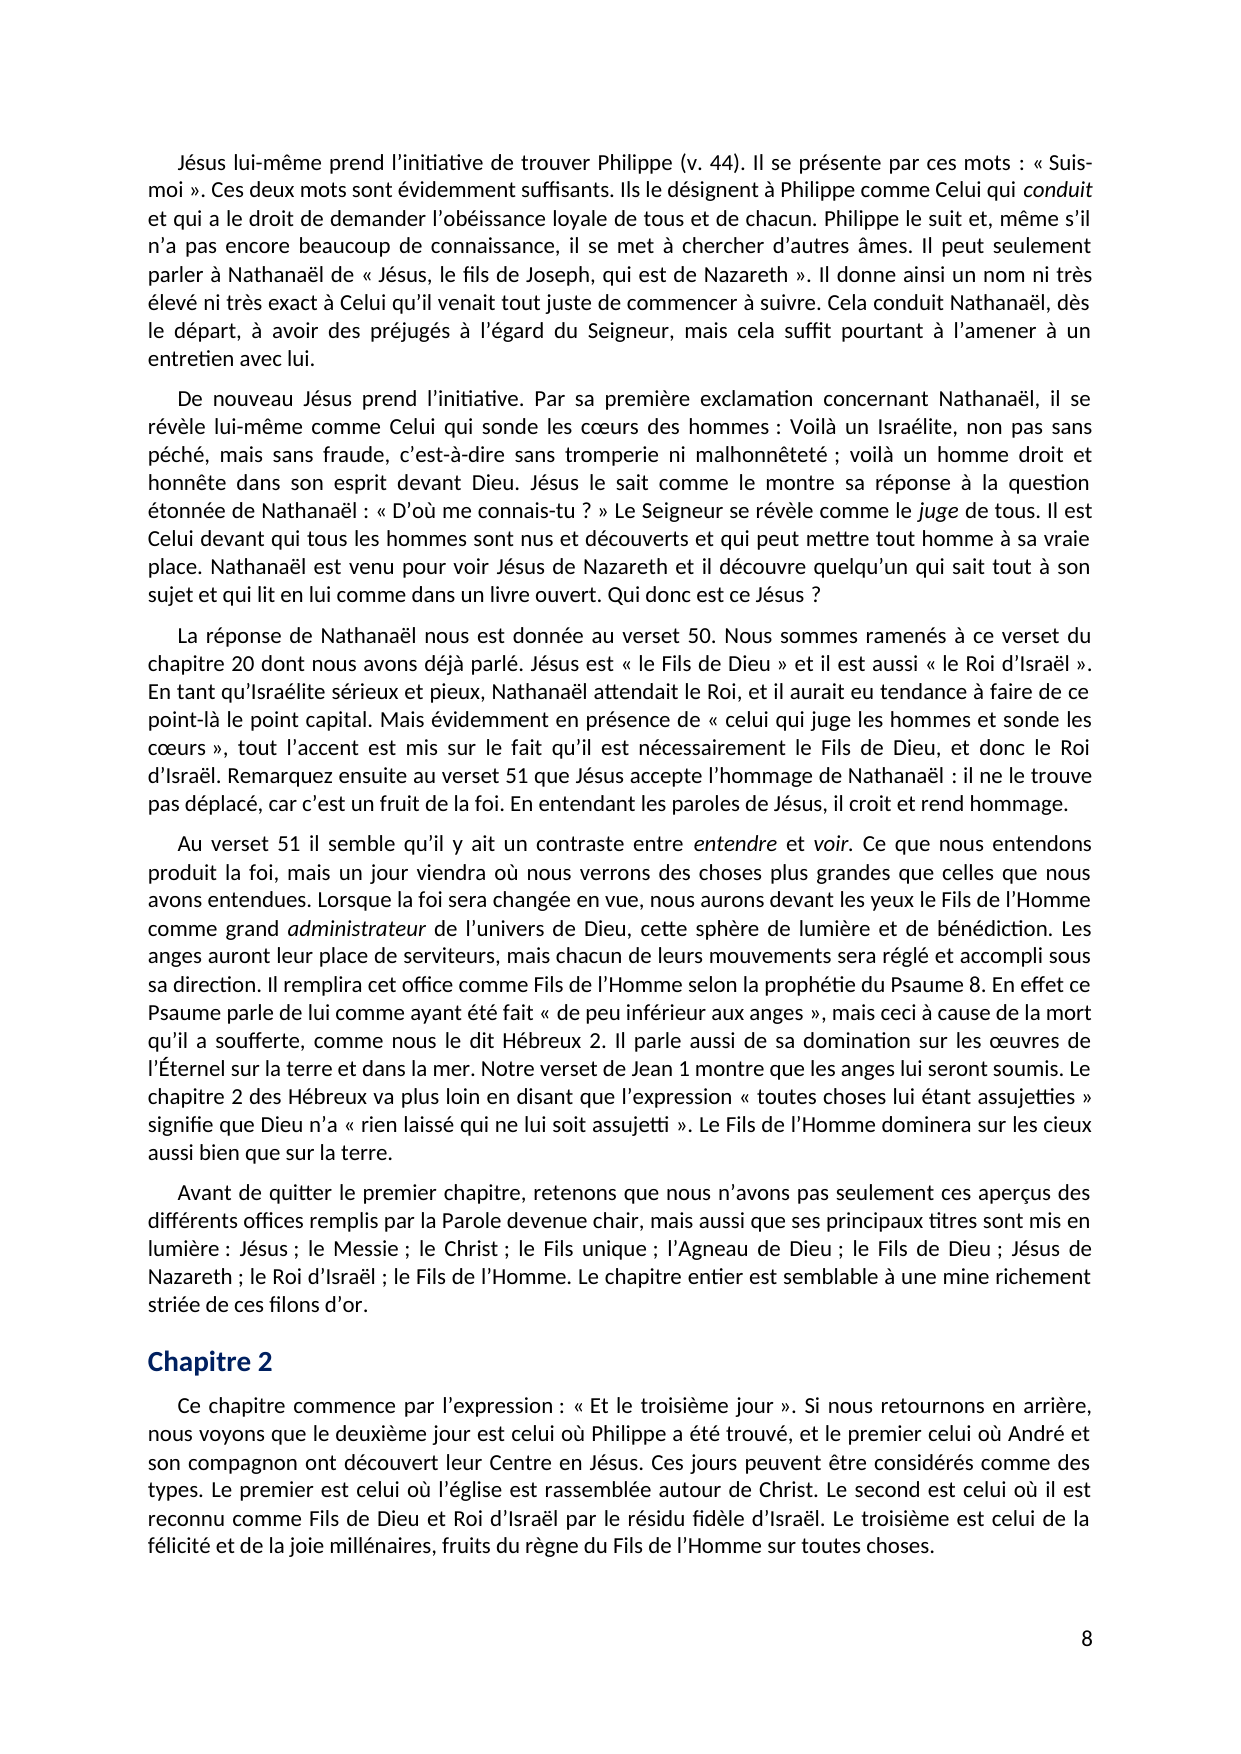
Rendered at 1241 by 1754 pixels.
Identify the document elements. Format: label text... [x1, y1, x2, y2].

text Jésus lui-même prend l’initiative de trouver Philippe (v. 44). Il se présente par ces mots : « Suis-moi ». Ces deux mots sont évidemment suffisants. Ils le désignent à Philippe comme Celui qui conduit et qui a le droit de demander l’obéissance loyale de tous et de chacun. Philippe le suit et, même s’il n’a pas encore beaucoup de connaissance, il se met à chercher d’autres âmes. Il peut seulement parler à Nathanaël de « Jésus, le fils de Joseph, qui est de Nazareth ». Il donne ainsi un nom ni très élevé ni très exact à Celui qu’il venait tout juste de commencer à suivre. Cela conduit Nathanaël, dès le départ, à avoir des préjugés à l’égard du Seigneur, mais cela suffit pourtant à l’amener à un entretien avec lui. [148, 148, 1093, 372]
text De nouveau Jésus prend l’initiative. Par sa première exclamation concernant Nathanaël, il se révèle lui-même comme Celui qui sonde les cœurs des hommes : Voilà un Israélite, non pas sans péché, mais sans fraude, c’est-à-dire sans tromperie ni malhonnêteté ; voilà un homme droit et honnête dans son esprit devant Dieu. Jésus le sait comme le montre sa réponse à la question étonnée de Nathanaël : « D’où me connais-tu ? » Le Seigneur se révèle comme le juge de tous. Il est Celui devant qui tous les hommes sont nus et découverts et qui peut mettre tout homme à sa vraie place. Nathanaël est venu pour voir Jésus de Nazareth et il découvre quelqu’un qui sait tout à son sujet et qui lit en lui comme dans un livre ouvert. Qui donc est ce Jésus ? [148, 384, 1093, 608]
text Avant de quitter le premier chapitre, retenons que nous n’avons pas seulement ces aperçus des différents offices remplis par la Parole devenue chair, mais aussi que ses principaux titres sont mis en lumière : Jésus ; le Messie ; le Christ ; le Fils unique ; l’Agneau de Dieu ; le Fils de Dieu ; Jésus de Nazareth ; le Roi d’Israël ; le Fils de l’Homme. Le chapitre entier est semblable à une mine richement striée de ces filons d’or. [148, 1178, 1093, 1318]
text Au verset 51 il semble qu’il y ait un contraste entre entendre et voir. Ce que nous entendons produit la foi, mais un jour viendra où nous verrons des choses plus grandes que celles que nous avons entendues. Lorsque la foi sera changée en vue, nous aurons devant les yeux le Fils de l’Homme comme grand administrateur de l’univers de Dieu, cette sphère de lumière et de bénédiction. Les anges auront leur place de serviteurs, mais chacun de leurs mouvements sera réglé et accompli sous sa direction. Il remplira cet office comme Fils de l’Homme selon la prophétie du Psaume 8. En effet ce Psaume parle de lui comme ayant été fait « de peu inférieur aux anges », mais ceci à cause de la mort qu’il a soufferte, comme nous le dit Hébreux 2. Il parle aussi de sa domination sur les œuvres de l’Éternel sur la terre et dans la mer. Notre verset de Jean 1 montre que les anges lui seront soumis. Le chapitre 2 des Hébreux va plus loin en disant que l’expression « toutes choses lui étant assujetties » signifie que Dieu n’a « rien laissé qui ne lui soit assujetti ». Le Fils de l’Homme dominera sur les cieux aussi bien que sur la terre. [148, 829, 1093, 1166]
subtitle Chapitre 2 [148, 1343, 1093, 1379]
text La réponse de Nathanaël nous est donnée au verset 50. Nous sommes ramenés à ce verset du chapitre 20 dont nous avons déjà parlé. Jésus est « le Fils de Dieu » et il est aussi « le Roi d’Israël ». En tant qu’Israélite sérieux et pieux, Nathanaël attendait le Roi, et il aurait eu tendance à faire de ce point-là le point capital. Mais évidemment en présence de « celui qui juge les hommes et sonde les cœurs », tout l’accent est mis sur le fait qu’il est nécessairement le Fils de Dieu, et donc le Roi d’Israël. Remarquez ensuite au verset 51 que Jésus accepte l’hommage de Nathanaël : il ne le trouve pas déplacé, car c’est un fruit de la foi. En entendant les paroles de Jésus, il croit et rend hommage. [148, 621, 1093, 817]
text Ce chapitre commence par l’expression : « Et le troisième jour ». Si nous retournons en arrière, nous voyons que le deuxième jour est celui où Philippe a été trouvé, et le premier celui où André et son compagnon ont découvert leur Centre en Jésus. Ces jours peuvent être considérés comme des types. Le premier est celui où l’église est rassemblée autour de Christ. Le second est celui où il est reconnu comme Fils de Dieu et Roi d’Israël par le résidu fidèle d’Israël. Le troisième est celui de la félicité et de la joie millénaires, fruits du règne du Fils de l’Homme sur toutes choses. [148, 1392, 1093, 1560]
